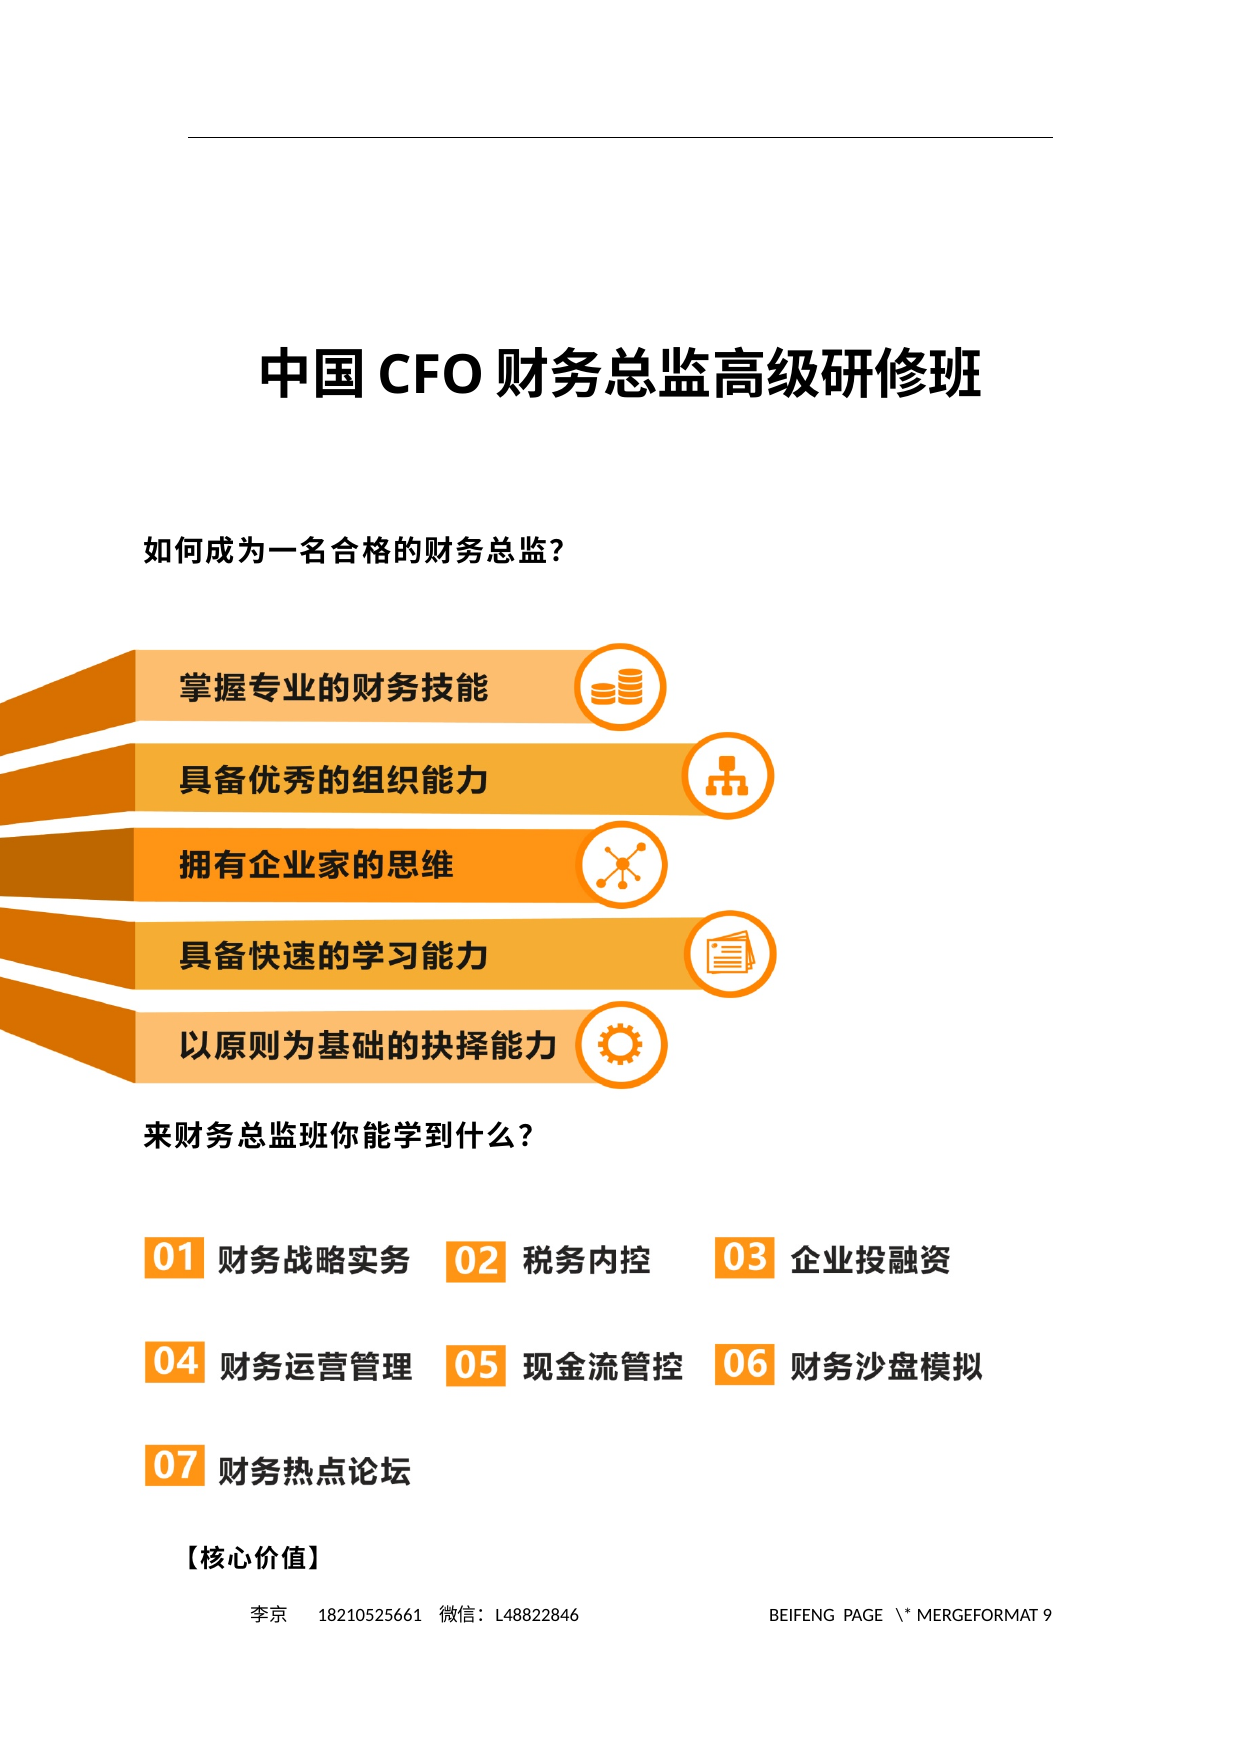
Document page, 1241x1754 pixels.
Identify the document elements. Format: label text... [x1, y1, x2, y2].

picture [0, 618, 858, 1127]
text 来财务总监班你能学到什么？ [143, 1101, 1053, 1166]
text 中国CFO财务总监高级研修班 [187, 321, 1053, 419]
text 【核心价值】 [173, 1524, 1053, 1589]
picture [86, 1200, 1027, 1537]
text 如何成为一名合格的财务总监？ [143, 516, 1053, 581]
